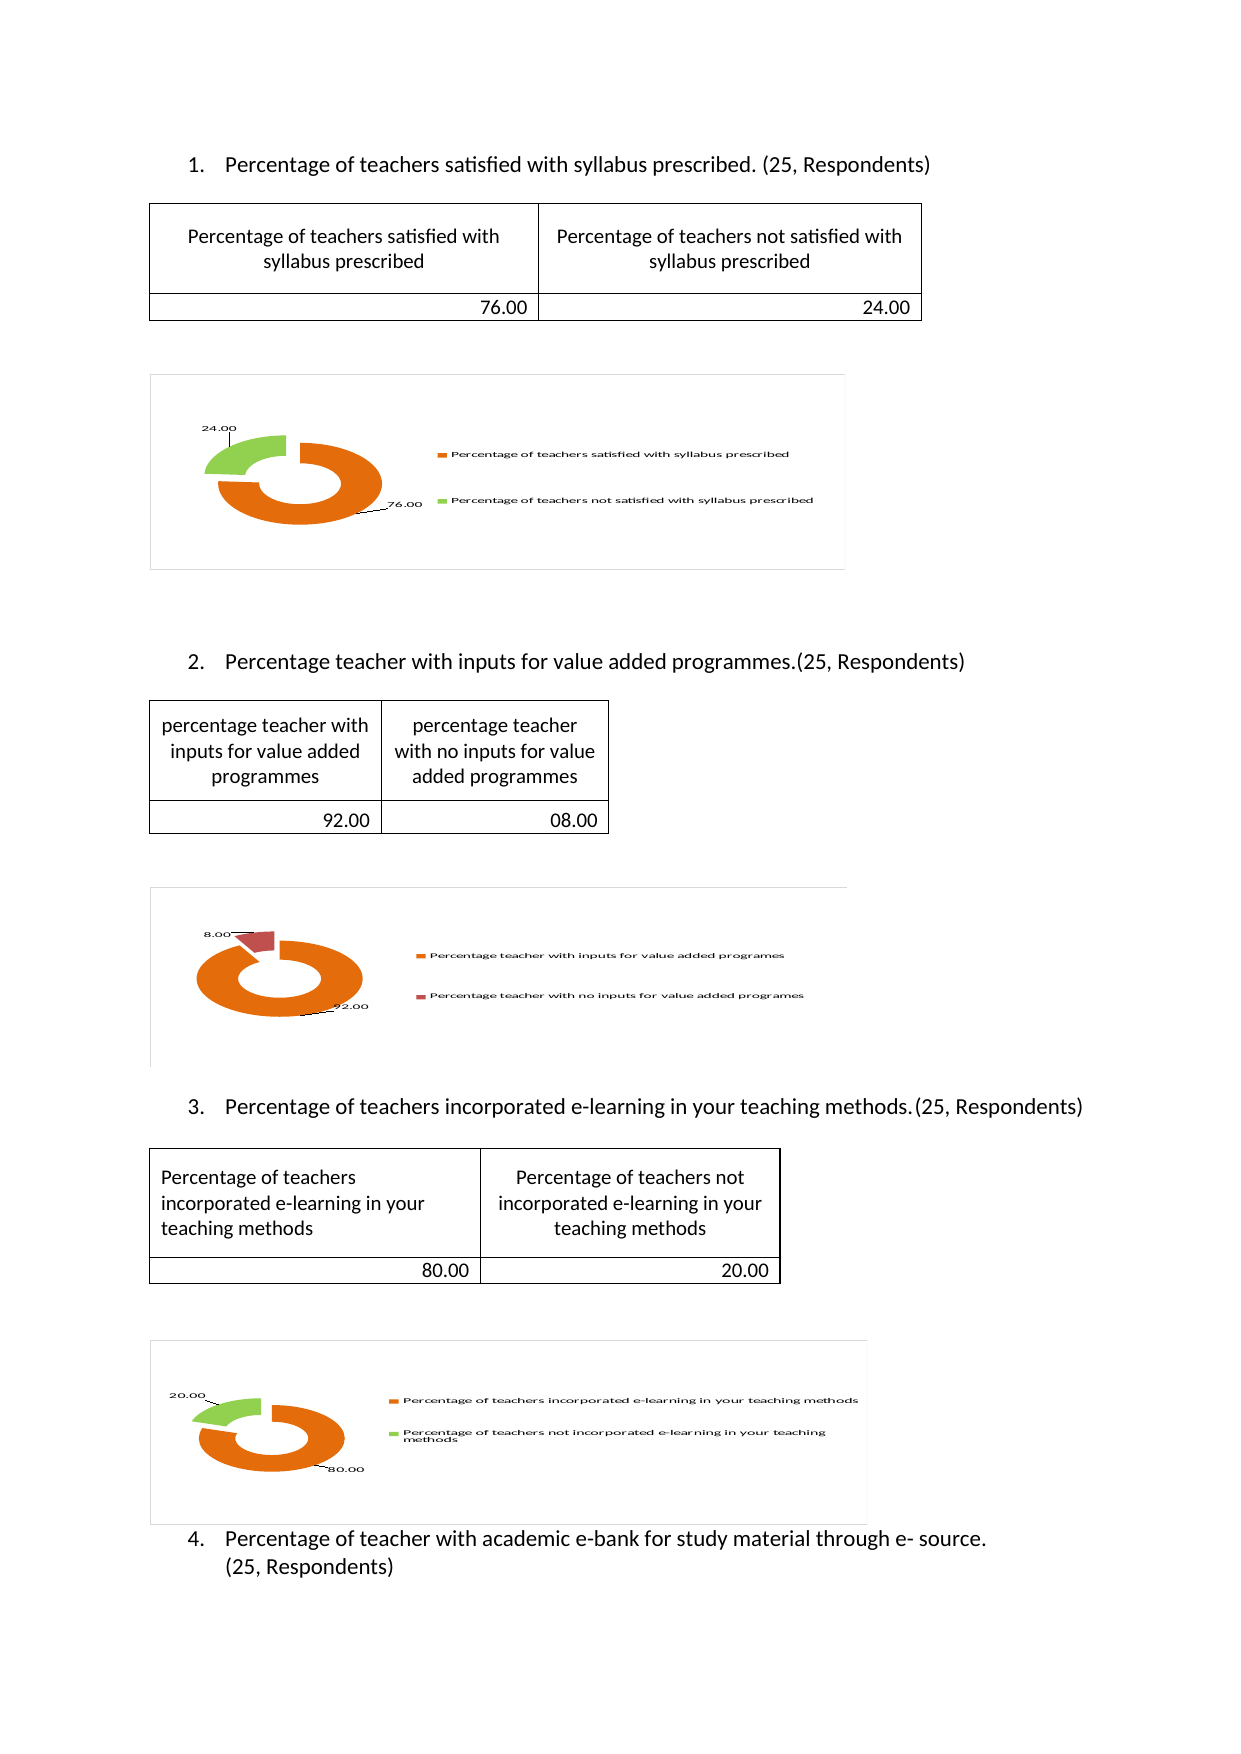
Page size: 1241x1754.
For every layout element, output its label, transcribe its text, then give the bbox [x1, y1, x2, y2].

table_cell 24.00 [539, 294, 921, 320]
table_header Percentage of teachers satisfied with syllabus prescribed [150, 204, 538, 293]
table_header percentage teacher with no inputs for value added programmes [382, 701, 608, 800]
table_cell 08.00 [382, 801, 608, 833]
table_header percentage teacher with inputs for value added programmes [150, 701, 381, 800]
table_cell 76.00 [150, 294, 538, 320]
list Percentage of teachers satisfied with syllabus prescribed. (25, Respondents) [187, 150, 1090, 178]
table_cell 92.00 [150, 801, 381, 833]
table_header Percentage of teachers not incorporated e-learning in your teaching methods [481, 1149, 779, 1257]
list Percentage of teacher with academic e-bank for study material through e- source. (25, Respondents) [187, 1524, 1090, 1581]
table_cell 20.00 [481, 1258, 779, 1283]
table_header Percentage of teachers not satisfied with syllabus prescribed [539, 204, 921, 293]
list Percentage of teachers incorporated e-learning in your teaching methods.(25, Respondents) [187, 1092, 1090, 1120]
list Percentage teacher with inputs for value added programmes.(25, Respondents) [187, 647, 1090, 675]
table_cell 80.00 [150, 1258, 480, 1283]
table_header Percentage of teachers incorporated e-learning in your teaching methods [150, 1149, 480, 1257]
